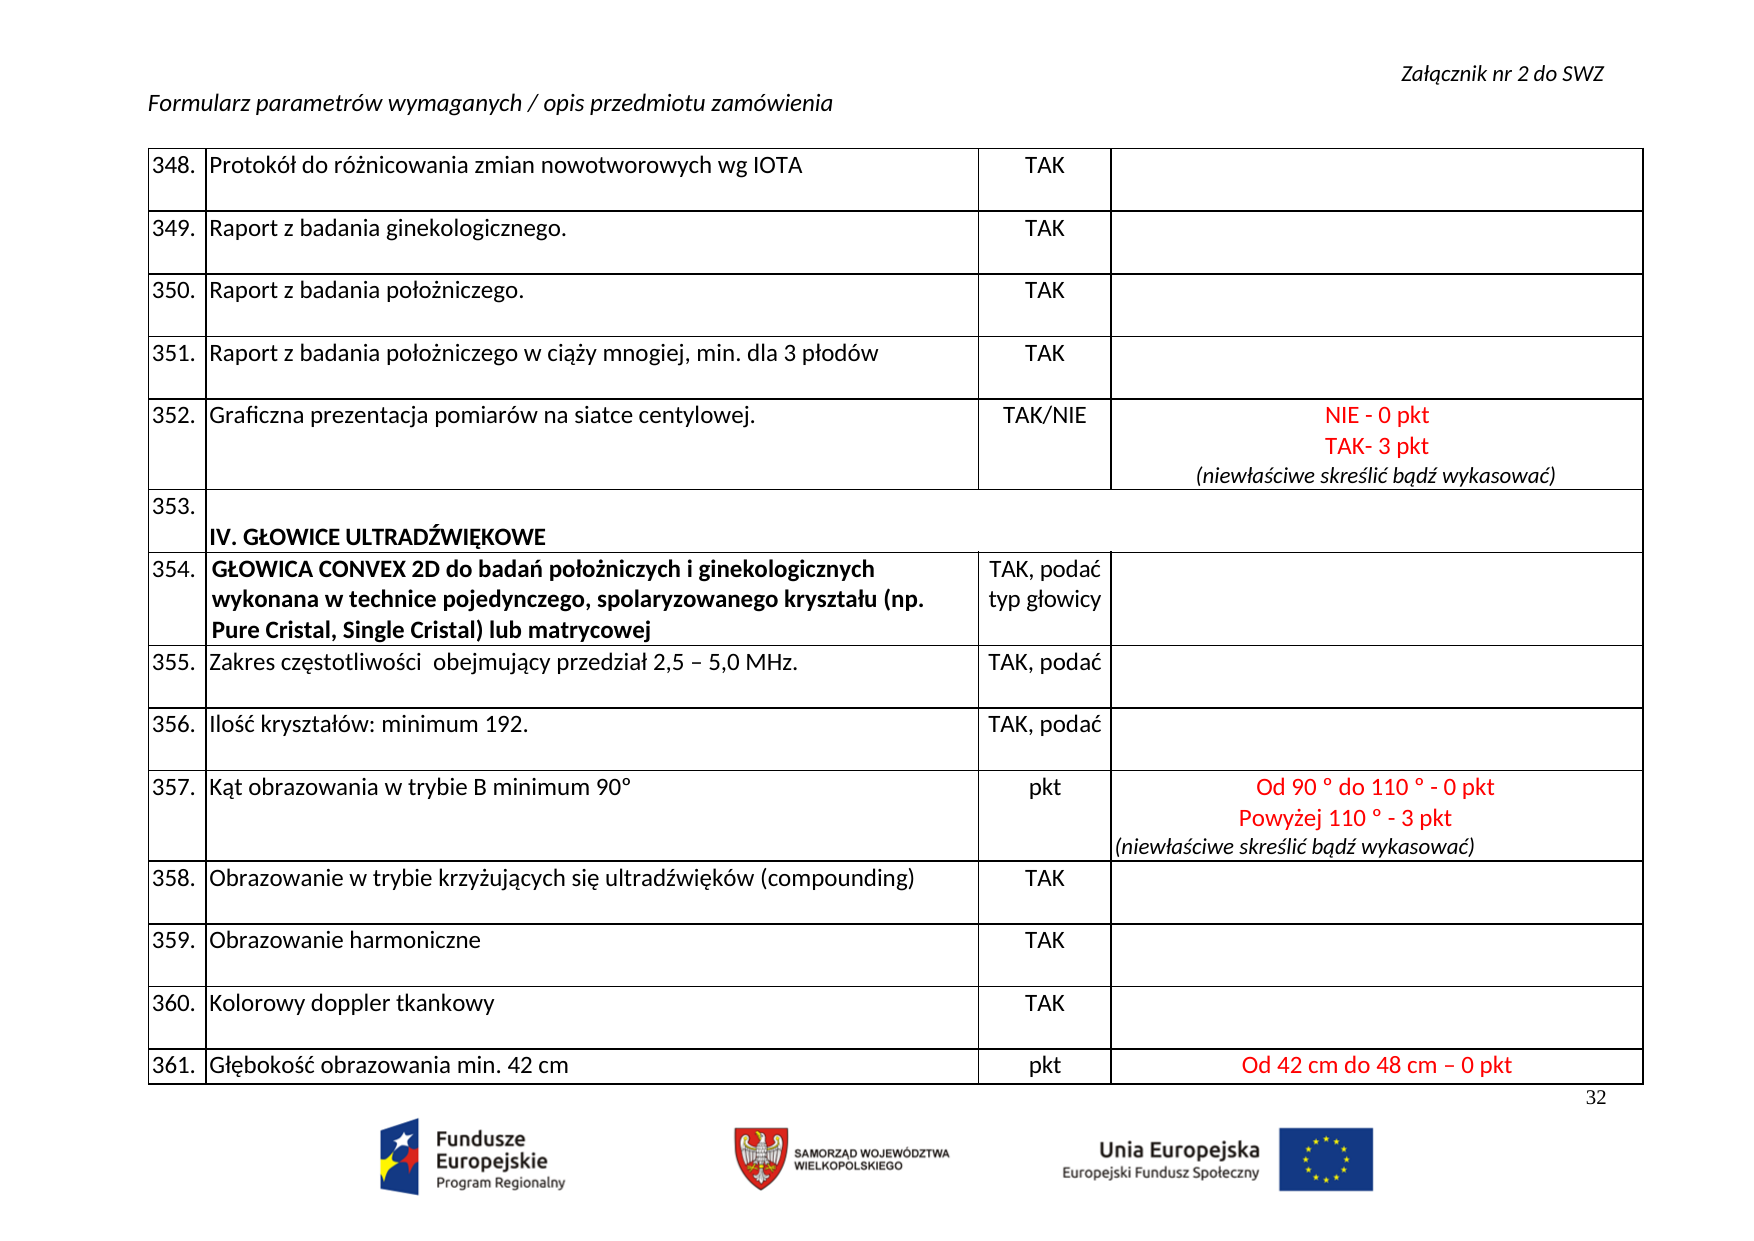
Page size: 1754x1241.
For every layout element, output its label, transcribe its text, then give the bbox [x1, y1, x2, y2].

table_cell Kąt obrazowania w trybie B minimum 90º [207, 771, 978, 860]
table_cell [1112, 337, 1642, 398]
table_cell [1112, 925, 1642, 986]
table_cell [1112, 646, 1642, 707]
table_cell NIE - 0 pkt TAK- 3 pkt (niewłaściwe skreślić bądź wykasować) [1112, 400, 1642, 489]
table_cell TAK, podać [979, 709, 1110, 770]
table_cell Ilość kryształów: minimum . [207, 709, 978, 770]
table_cell [149, 709, 205, 770]
table_cell TAK [979, 925, 1110, 986]
table_cell [149, 925, 205, 986]
table_cell [149, 149, 205, 210]
table_cell [1112, 862, 1642, 923]
table_cell TAK [979, 212, 1110, 273]
table_cell [149, 275, 205, 336]
table_cell Graficzna prezentacja pomiarów na siatce centylowej. [207, 400, 978, 489]
table_cell TAK, podać [979, 646, 1110, 707]
table_cell Głębokość obrazowania min. 42 cm [207, 1050, 978, 1083]
table_cell Od 42 cm do 48 cm – 0 pkt Powyżej 48 cm – 3 pkt (niewłaściwe skreślić bądź wykasować) [1112, 1050, 1642, 1083]
table_cell [1112, 553, 1642, 644]
table_cell Zakres częstotliwości obejmujący przedział 2,5 – 5,0 MHz. [207, 646, 978, 707]
table_cell [149, 1050, 205, 1083]
table_cell TAK [979, 987, 1110, 1048]
table_cell Raport z badania położniczego. [207, 275, 978, 336]
table_cell [149, 337, 205, 398]
table_cell [1112, 149, 1642, 210]
table_cell Kolorowy doppler tkankowy [207, 987, 978, 1048]
table_cell [149, 646, 205, 707]
table_cell Raport z badania położniczego w ciąży mnogiej, min. dla 3 płodów [207, 337, 978, 398]
table_cell TAK, podać typ głowicy [979, 553, 1110, 644]
table_cell Protokół do różnicowania zmian nowotworowych wg IOTA [207, 149, 978, 210]
table_cell [1112, 709, 1642, 770]
picture [362, 1108, 1393, 1211]
table_cell [149, 862, 205, 923]
table_cell [149, 212, 205, 273]
table_cell Obrazowanie w trybie krzyżujących się ultradźwięków (compounding) [207, 862, 978, 923]
table_cell IV. GŁOWICE ULTRADŹWIĘKOWE [207, 490, 1642, 551]
table_cell Obrazowanie harmoniczne [207, 925, 978, 986]
table_cell [149, 400, 205, 489]
table_cell [1112, 275, 1642, 336]
table_cell TAK/NIE [979, 400, 1110, 489]
table_cell TAK [979, 862, 1110, 923]
table_cell GŁOWICA CONVEX 2D do badań położniczych i ginekologicznych wykonana w technice pojedynczego, spolaryzowanego kryształu (np. Pure Cristal, Single Cristal) lub matrycowej [207, 553, 978, 644]
table_cell pkt [979, 771, 1110, 860]
table_cell [149, 987, 205, 1048]
table_cell TAK [979, 149, 1110, 210]
table_cell Od 90 º do 110 º - 0 pkt Powyżej 110 º - 3 pkt (niewłaściwe skreślić bądź wykasować) [1112, 771, 1642, 860]
table_cell [1112, 987, 1642, 1048]
table_cell TAK [979, 337, 1110, 398]
table_cell [149, 490, 205, 551]
table_cell [1112, 212, 1642, 273]
table_cell pkt [979, 1050, 1110, 1083]
table_cell [149, 553, 205, 644]
table_cell [149, 771, 205, 860]
table_cell Raport z badania ginekologicznego. [207, 212, 978, 273]
table_cell TAK [979, 275, 1110, 336]
